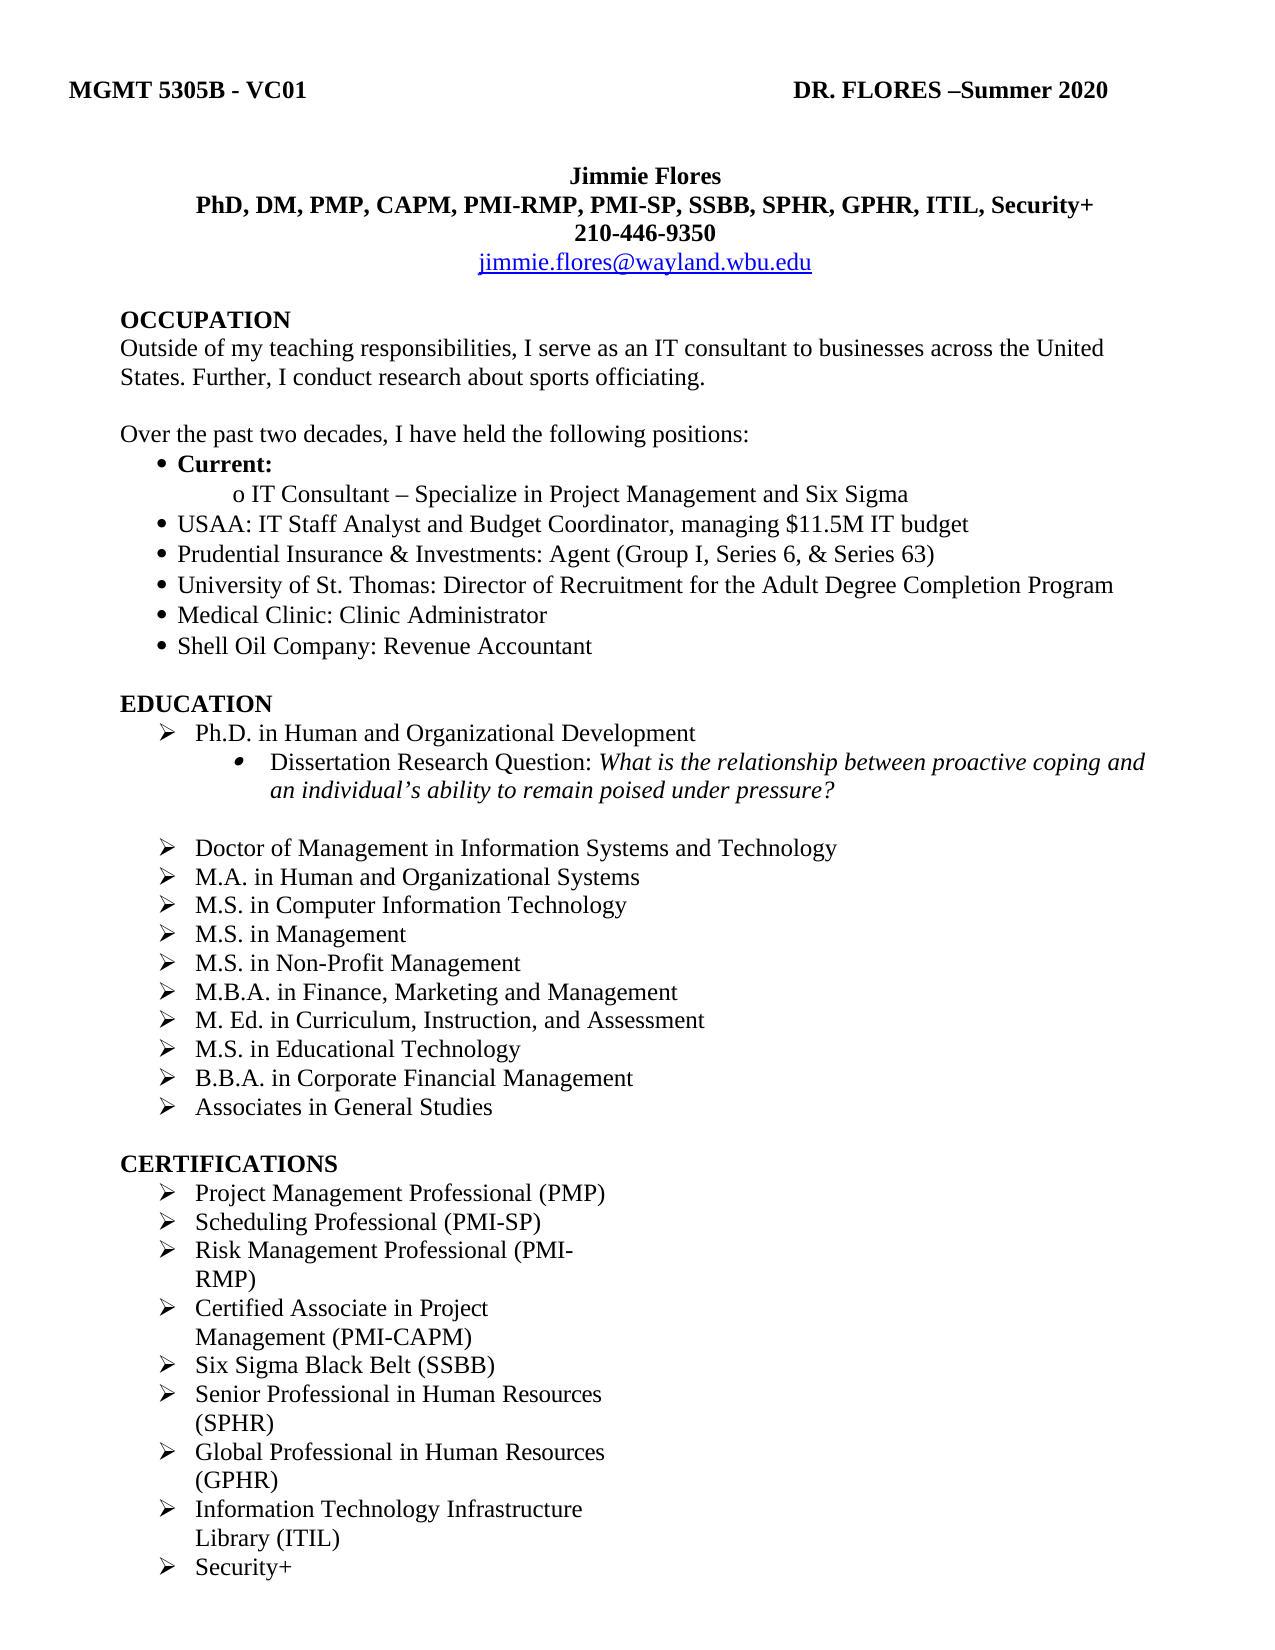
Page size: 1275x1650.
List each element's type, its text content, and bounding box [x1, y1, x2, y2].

list Associates in General Studies [157, 1092, 1264, 1121]
list M.A. in Human and Organizational Systems [157, 862, 1264, 891]
list Prudential Insurance & Investments: Agent (Group I, Series 6, & Series 63) [157, 538, 1264, 569]
list Project Management Professional (PMP) [157, 1178, 1264, 1207]
subtitle EDUCATION [120, 689, 1264, 718]
list Medical Clinic: Clinic Administrator [157, 599, 1264, 630]
text o IT Consultant – Specialize in Project Management and Six Sigma [232, 479, 1264, 509]
subtitle CERTIFICATIONS [120, 1149, 1264, 1178]
list Certified Associate in Project Management (PMI-CAPM) [157, 1293, 490, 1351]
list M. Ed. in Curriculum, Instruction, and Assessment [157, 1006, 1264, 1034]
text PhD, DM, PMP, CAPM, PMI-RMP, PMI-SP, SSBB, SPHR, GPHR, ITIL, Security+ 210-446-9350 [193, 190, 1097, 247]
list Senior Professional in Human Resources (SPHR) [157, 1379, 605, 1437]
list Dissertation Research Question: What is the relationship between proactive coping and an individual’s ability to remain poised under pressure? [232, 747, 1145, 804]
list Doctor of Management in Information Systems and Technology [157, 833, 1264, 862]
list University of St. Thomas: Director of Recruitment for the Adult Degree Completion Program [157, 569, 1264, 599]
list M.B.A. in Finance, Marketing and Management [157, 977, 1264, 1006]
list USAA: IT Staff Analyst and Budget Coordinator, managing $11.5M IT budget [157, 509, 1264, 538]
subtitle Current: [157, 448, 1264, 479]
list Six Sigma Black Belt (SSBB) [157, 1351, 1264, 1379]
list Scheduling Professional (PMI-SP) [157, 1207, 1264, 1236]
list Global Professional in Human Resources (GPHR) [157, 1437, 607, 1494]
list Risk Management Professional (PMI- RMP) [157, 1236, 575, 1293]
text Outside of my teaching responsibilities, I serve as an IT consultant to businesses across the United States. Further, I conduct research about sports officiating. [120, 333, 1162, 391]
subtitle Jimmie Flores [438, 161, 852, 190]
list B.B.A. in Corporate Financial Management [157, 1063, 1264, 1092]
text Over the past two decades, I have held the following positions: [120, 420, 1264, 448]
list Information Technology Infrastructure Library (ITIL) [157, 1494, 582, 1552]
text jimmie.flores@wayland.wbu.edu [437, 247, 852, 276]
list M.S. in Computer Information Technology [157, 891, 1264, 919]
list Shell Oil Company: Revenue Accountant [157, 630, 1264, 661]
list M.S. in Management [157, 919, 1264, 948]
subtitle OCCUPATION [120, 305, 1264, 333]
list Security+ [157, 1552, 1264, 1581]
list Ph.D. in Human and Organizational Development [157, 718, 1264, 747]
list M.S. in Educational Technology [157, 1034, 1264, 1063]
list M.S. in Non-Profit Management [157, 948, 1264, 977]
